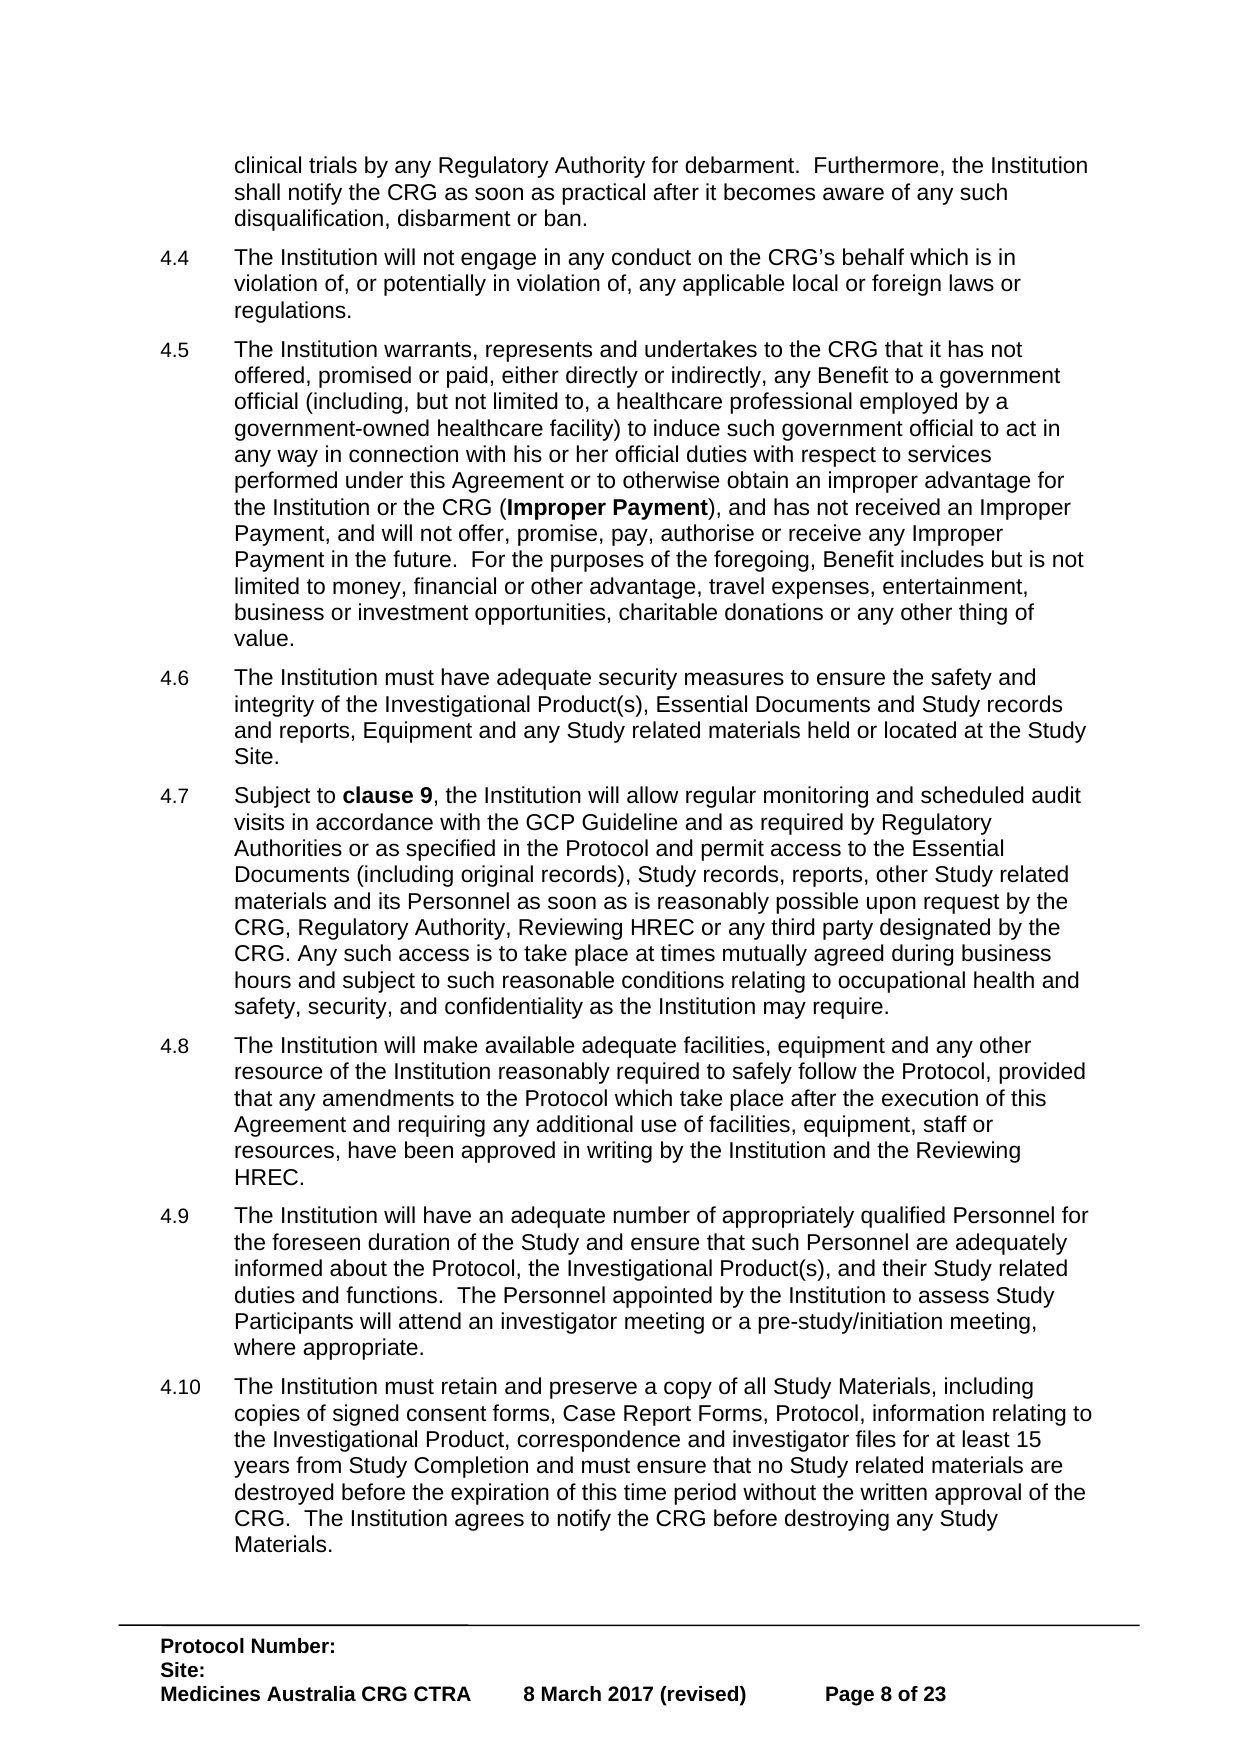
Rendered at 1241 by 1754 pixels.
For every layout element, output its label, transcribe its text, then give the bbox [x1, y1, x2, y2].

subtitle The Institution will have an adequate number of appropriately qualified Personnel for the foreseen duration of the Study and ensure that such Personnel are adequately informed about the Protocol, the Investigational Product(s), and their Study related duties and functions. The Personnel appointed by the Institution to assess Study Participants will attend an investigator meeting or a pre-study/initiation meeting, where appropriate. [160, 1202, 1092, 1361]
subtitle The Institution must have adequate security measures to ensure the safety and integrity of the Investigational Product(s), Essential Documents and Study records and reports, Equipment and any Study related materials held or located at the Study Site. [160, 664, 1092, 770]
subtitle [160, 152, 1092, 231]
subtitle Subject to clause 9, the Institution will allow regular monitoring and scheduled audit visits in accordance with the GCP Guideline and as required by Regulatory Authorities or as specified in the Protocol and permit access to the Essential Documents (including original records), Study records, reports, other Study related materials and its Personnel as soon as is reasonably possible upon request by the CRG, Regulatory Authority, Reviewing HREC or any third party designated by the CRG. Any such access is to take place at times mutually agreed during business hours and subject to such reasonable conditions relating to occupational health and safety, security, and confidentiality as the Institution may require. [160, 782, 1092, 1019]
subtitle The Institution will make available adequate facilities, equipment and any other resource of the Institution reasonably required to safely follow the Protocol, provided that any amendments to the Protocol which take place after the execution of this Agreement and requiring any additional use of facilities, equipment, staff or resources, have been approved in writing by the Institution and the Reviewing HREC. [160, 1032, 1092, 1190]
subtitle The Institution warrants, represents and undertakes to the CRG that it has not offered, promised or paid, either directly or indirectly, any Benefit to a government official (including, but not limited to, a healthcare professional employed by a government-owned healthcare facility) to induce such government official to act in any way in connection with his or her official duties with respect to services performed under this Agreement or to otherwise obtain an improper advantage for the Institution or the CRG (Improper Payment), and has not received an Improper Payment, and will not offer, promise, pay, authorise or receive any Improper Payment in the future. For the purposes of the foregoing, Benefit includes but is not limited to money, financial or other advantage, travel expenses, entertainment, business or investment opportunities, charitable donations or any other thing of value. [160, 336, 1092, 652]
subtitle The Institution will not engage in any conduct on the CRG’s behalf which is in violation of, or potentially in violation of, any applicable local or foreign laws or regulations. [160, 244, 1092, 323]
subtitle The Institution must retain and preserve a copy of all Study Materials, including copies of signed consent forms, Case Report Forms, Protocol, information relating to the Investigational Product, correspondence and investigator files for at least 15 years from Study Completion and must ensure that no Study related materials are destroyed before the expiration of this time period without the written approval of the CRG. The Institution agrees to notify the CRG before destroying any Study Materials. [160, 1373, 1092, 1558]
